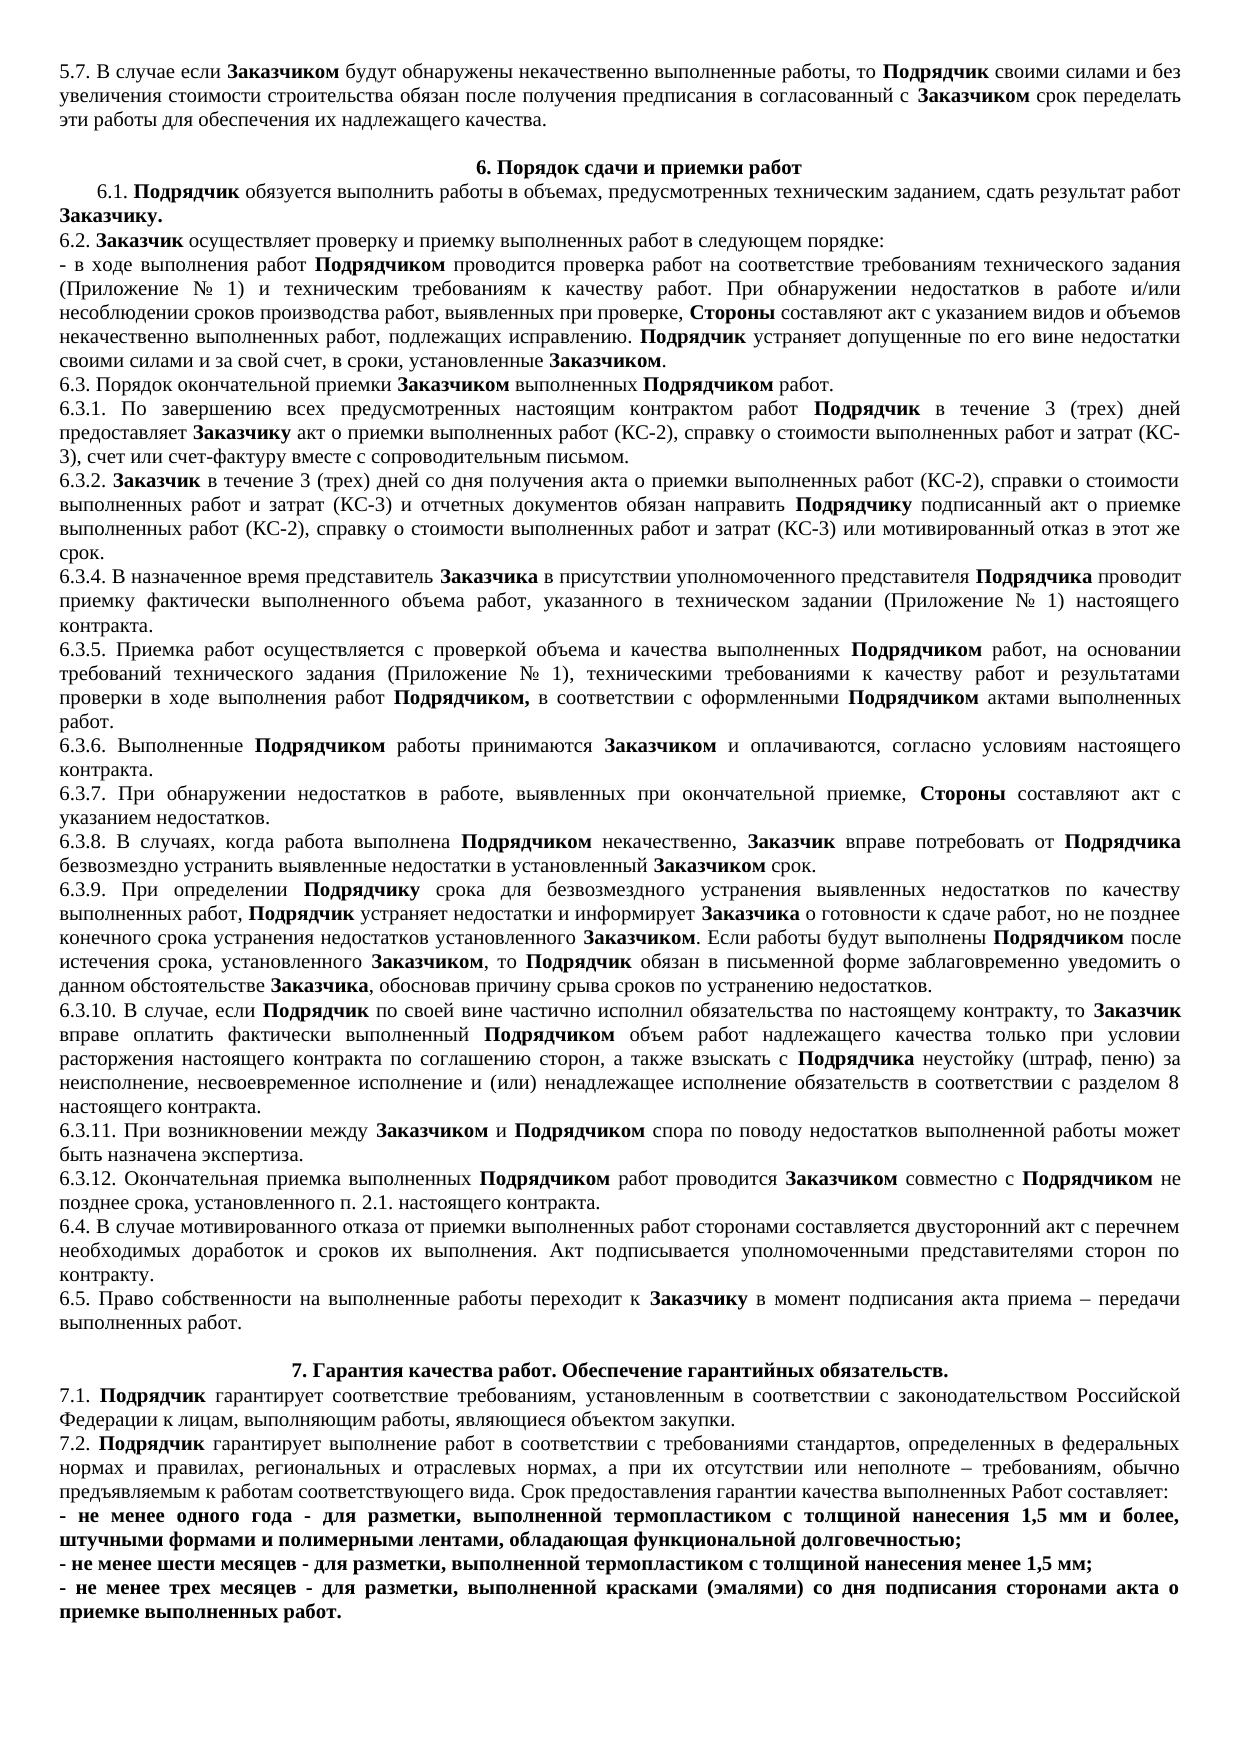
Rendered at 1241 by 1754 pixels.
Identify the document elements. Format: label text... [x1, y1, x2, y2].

text 6.3.11. При возникновении между Заказчиком и Подрядчиком спора по поводу недостатков выполненной работы может быть назначена экспертиза. [59, 1118, 1181, 1166]
text 6.3.7. При обнаружении недостатков в работе, выявленных при окончательной приемке, Стороны составляют акт с указанием недостатков. [59, 781, 1181, 829]
text 6.5. Право собственности на выполненные работы переходит к Заказчику в момент подписания акта приема – передачи выполненных работ. [59, 1286, 1181, 1334]
text 6.3.5. Приемка работ осуществляется с проверкой объема и качества выполненных Подрядчиком работ, на основании требований технического задания (Приложение № 1), техническими требованиями к качеству работ и результатами проверки в ходе выполнения работ Подрядчиком, в соответствии с оформленными Подрядчиком актами выполненных работ. [59, 637, 1181, 733]
text 6.3.9. При определении Подрядчику срока для безвозмездного устранения выявленных недостатков по качеству выполненных работ, Подрядчик устраняет недостатки и информирует Заказчика о готовности к сдаче работ, но не позднее конечного срока устранения недостатков установленного Заказчиком. Если работы будут выполнены Подрядчиком после истечения срока, установленного Заказчиком, то Подрядчик обязан в письменной форме заблаговременно уведомить о данном обстоятельстве Заказчика, обосновав причину срыва сроков по устранению недостатков. [59, 877, 1181, 997]
text - не менее одного года - для разметки, выполненной термопластиком с толщиной нанесения 1,5 мм и более, штучными формами и полимерными лентами, обладающая функциональной долговечностью; [59, 1503, 1181, 1551]
text 7.1. Подрядчик гарантирует соответствие требованиям, установленным в соответствии с законодательством Российской Федерации к лицам, выполняющим работы, являющиеся объектом закупки. [59, 1382, 1181, 1431]
text 6.3.2. Заказчик в течение 3 (трех) дней со дня получения акта о приемки выполненных работ (КС-2), справки о стоимости выполненных работ и затрат (КС-3) и отчетных документов обязан направить Подрядчику подписанный акт о приемке выполненных работ (КС-2), справку о стоимости выполненных работ и затрат (КС-3) или мотивированный отказ в этот же срок. [59, 468, 1181, 564]
text - в ходе выполнения работ Подрядчиком проводится проверка работ на соответствие требованиям технического задания (Приложение № 1) и техническим требованиям к качеству работ. При обнаружении недостатков в работе и/или несоблюдении сроков производства работ, выявленных при проверке, Стороны составляют акт с указанием видов и объемов некачественно выполненных работ, подлежащих исправлению. Подрядчик устраняет допущенные по его вине недостатки своими силами и за свой счет, в сроки, установленные Заказчиком. [59, 252, 1181, 372]
text 6.3.12. Окончательная приемка выполненных Подрядчиком работ проводится Заказчиком совместно с Подрядчиком не позднее срока, установленного п. 2.1. настоящего контракта. [59, 1166, 1181, 1214]
text - не менее трех месяцев - для разметки, выполненной красками (эмалями) со дня подписания сторонами акта о приемке выполненных работ. [59, 1575, 1181, 1623]
text 6.2. Заказчик осуществляет проверку и приемку выполненных работ в следующем порядке: [59, 227, 1181, 252]
text 6.3. Порядок окончательной приемки Заказчиком выполненных Подрядчиком работ. [59, 372, 1181, 396]
text 6.4. В случае мотивированного отказа от приемки выполненных работ сторонами составляется двусторонний акт с перечнем необходимых доработок и сроков их выполнения. Акт подписывается уполномоченными представителями сторон по контракту. [59, 1214, 1181, 1286]
text 6.3.10. В случае, если Подрядчик по своей вине частично исполнил обязательства по настоящему контракту, то Заказчик вправе оплатить фактически выполненный Подрядчиком объем работ надлежащего качества только при условии расторжения настоящего контракта по соглашению сторон, а также взыскать с Подрядчика неустойку (штраф, пеню) за неисполнение, несвоевременное исполнение и (или) ненадлежащее исполнение обязательств в соответствии с разделом 8 настоящего контракта. [59, 997, 1181, 1118]
text 7. Гарантия качества работ. Обеспечение гарантийных обязательств. [59, 1358, 1181, 1382]
text 6.3.4. В назначенное время представитель Заказчика в присутствии уполномоченного представителя Подрядчика проводит приемку фактически выполненного объема работ, указанного в техническом задании (Приложение № 1) настоящего контракта. [59, 564, 1181, 637]
text 6.3.1. По завершению всех предусмотренных настоящим контрактом работ Подрядчик в течение 3 (трех) дней предоставляет Заказчику акт о приемки выполненных работ (КС-2), справку о стоимости выполненных работ и затрат (КС-3), счет или счет-фактуру вместе с сопроводительным письмом. [59, 396, 1181, 468]
list 6.1. Подрядчик обязуется выполнить работы в объемах, предусмотренных техническим заданием, сдать результат работ Заказчику. [59, 179, 1181, 227]
text 5.7. В случае если Заказчиком будут обнаружены некачественно выполненные работы, то Подрядчик своими силами и без увеличения стоимости строительства обязан после получения предписания в согласованный с Заказчиком срок переделать эти работы для обеспечения их надлежащего качества. [59, 59, 1181, 131]
list 6. Порядок сдачи и приемки работ [59, 155, 1181, 179]
text 6.3.6. Выполненные Подрядчиком работы принимаются Заказчиком и оплачиваются, согласно условиям настоящего контракта. [59, 733, 1181, 781]
text 7.2. Подрядчик гарантирует выполнение работ в соответствии с требованиями стандартов, определенных в федеральных нормах и правилах, региональных и отраслевых нормах, а при их отсутствии или неполноте – требованиям, обычно предъявляемым к работам соответствующего вида. Срок предоставления гарантии качества выполненных Работ составляет: [59, 1431, 1181, 1503]
text - не менее шести месяцев - для разметки, выполненной термопластиком с толщиной нанесения менее 1,5 мм; [59, 1551, 1181, 1575]
text 6.3.8. В случаях, когда работа выполнена Подрядчиком некачественно, Заказчик вправе потребовать от Подрядчика безвозмездно устранить выявленные недостатки в установленный Заказчиком срок. [59, 829, 1181, 877]
